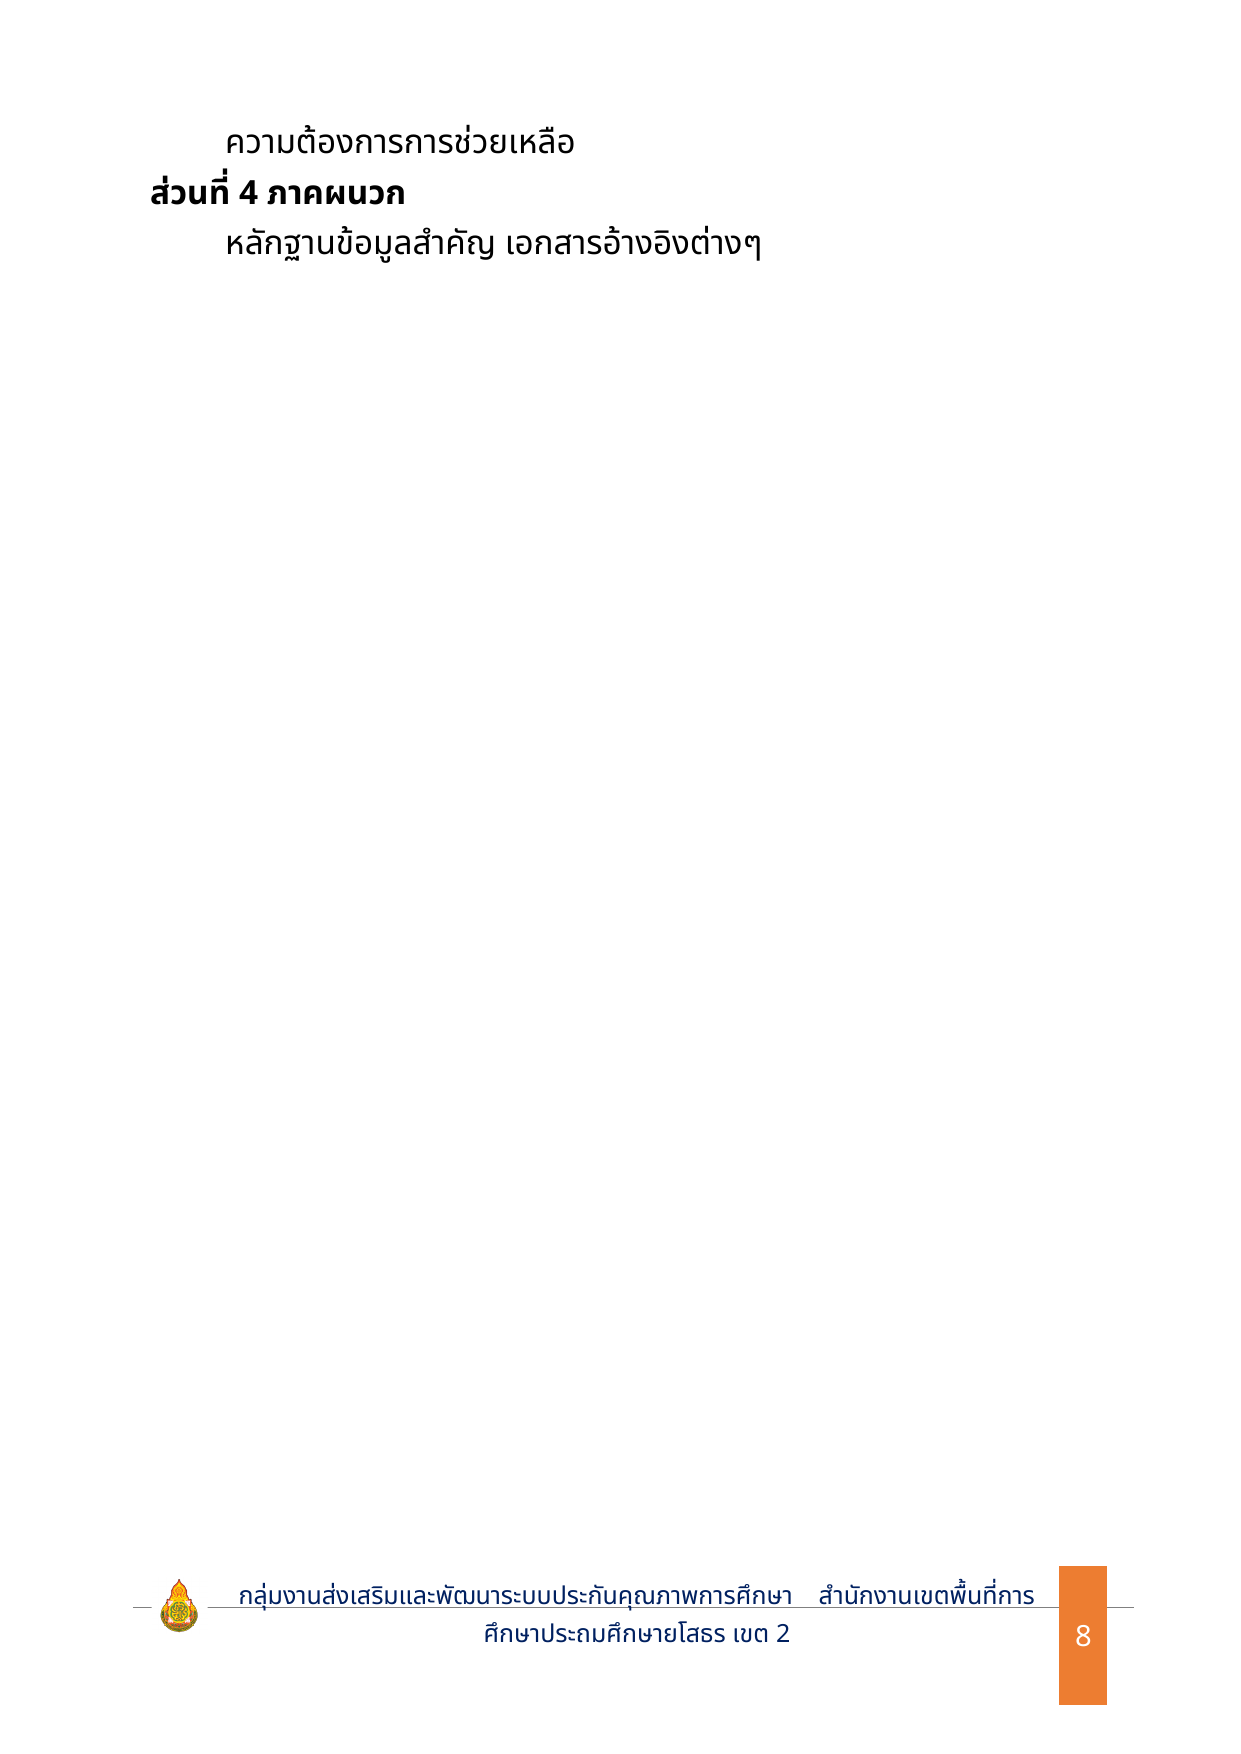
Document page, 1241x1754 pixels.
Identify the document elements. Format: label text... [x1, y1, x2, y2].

text หลักฐานข้อมูลสำคัญ เอกสารอ้างอิงต่างๆ [150, 219, 1107, 269]
picture [151, 1577, 208, 1634]
text ความต้องการการช่วยเหลือ [150, 118, 1107, 168]
text ส่วนที่ 4 ภาคผนวก [150, 168, 1107, 219]
